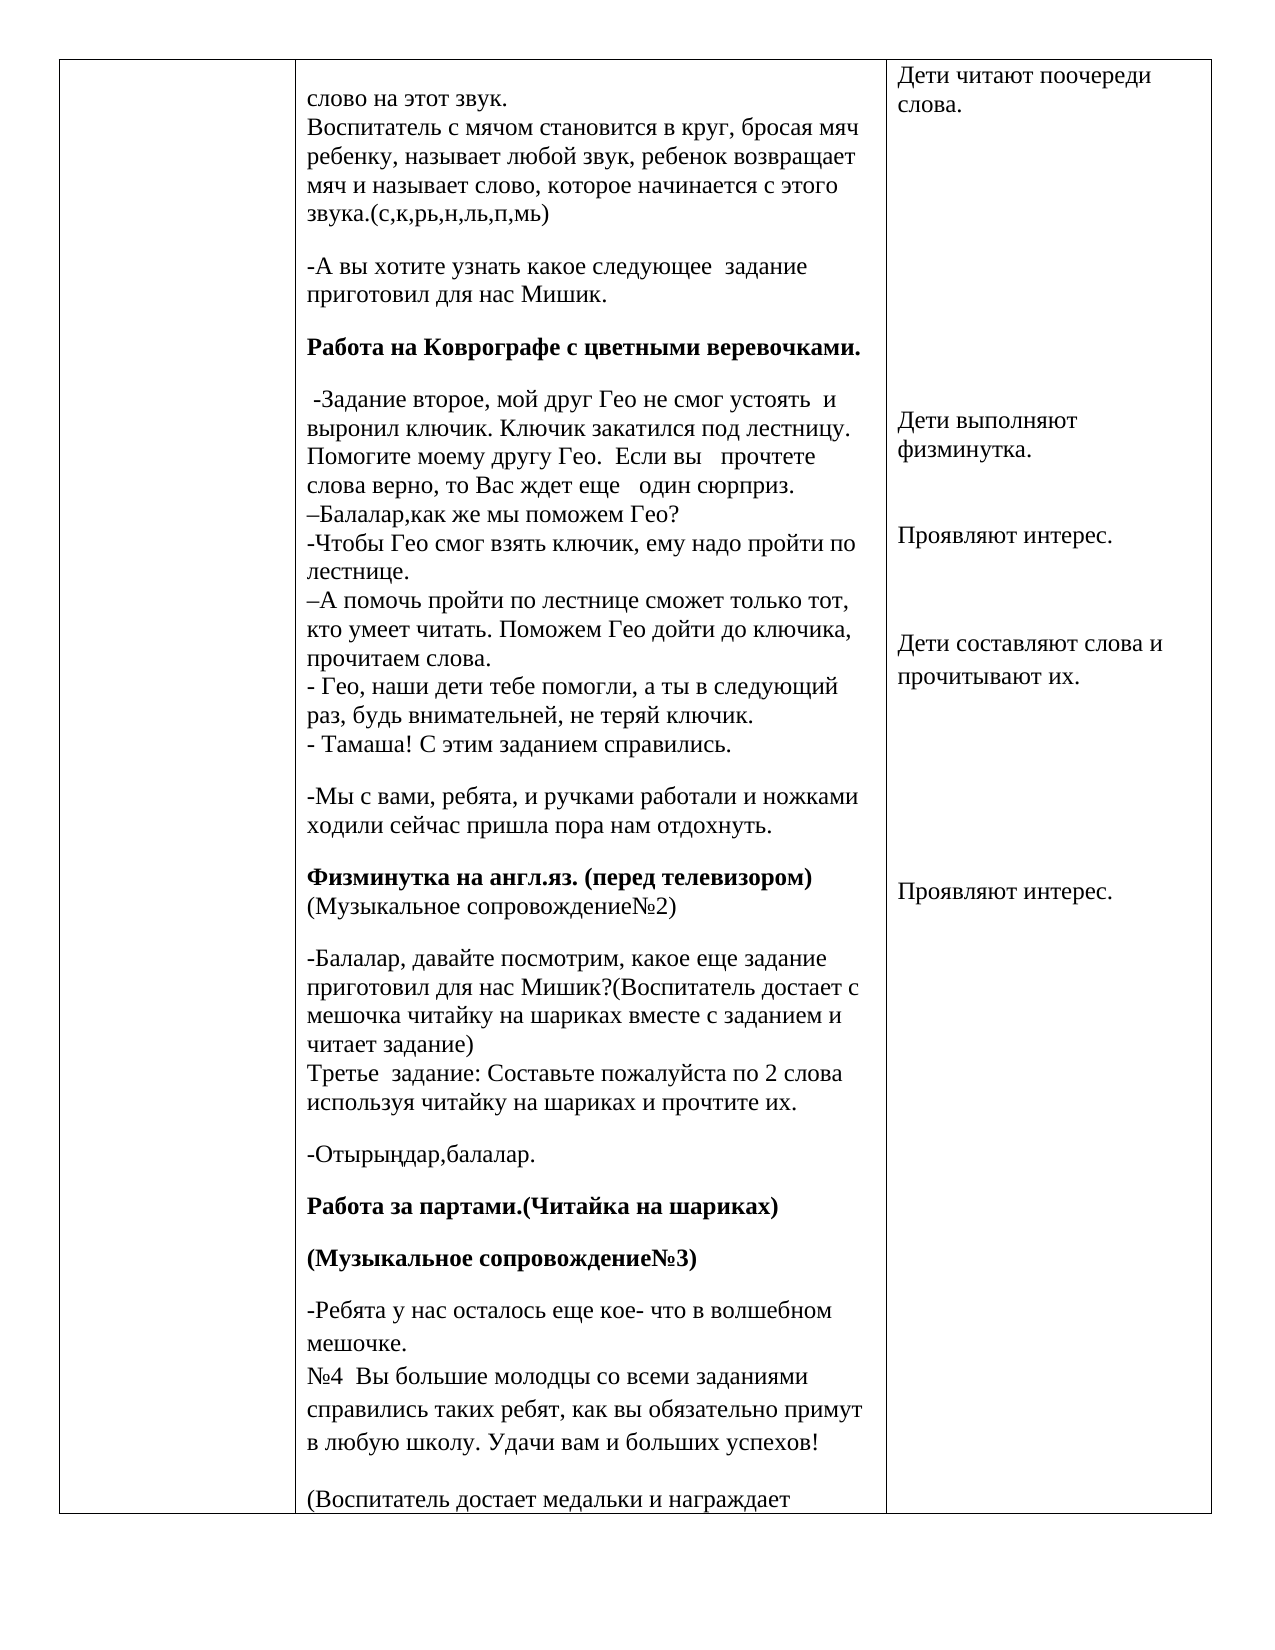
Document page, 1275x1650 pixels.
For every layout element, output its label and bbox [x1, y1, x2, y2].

table_cell [296, 60, 886, 1513]
table_cell [887, 60, 1211, 1513]
table_cell [60, 60, 295, 1513]
